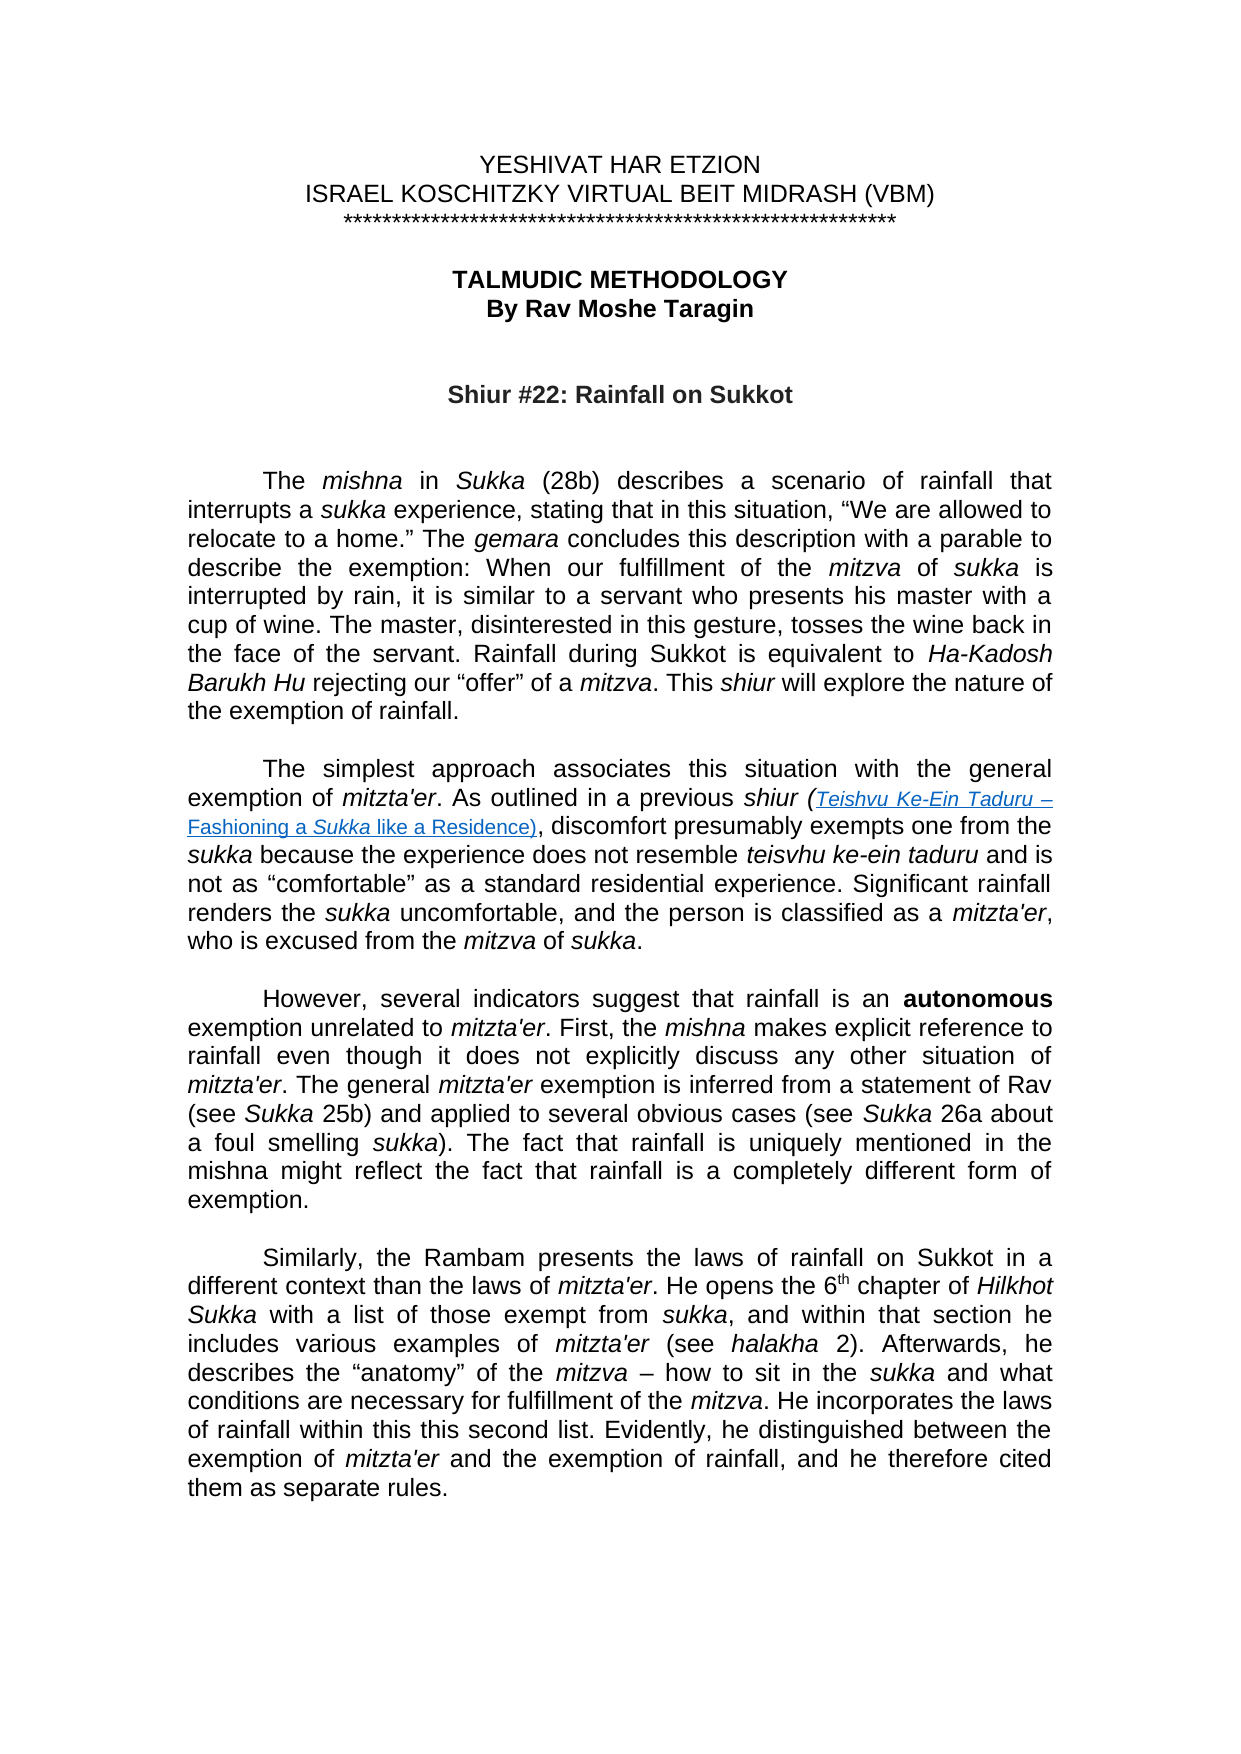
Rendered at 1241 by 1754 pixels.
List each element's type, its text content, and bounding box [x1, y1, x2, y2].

text The simplest approach associates this situation with the general exemption of mitzta'er. As outlined in a previous shiur (Teishvu Ke-Ein Taduru – Fashioning a Sukka like a Residence), discomfort presumably exempts one from the sukka because the experience does not resemble teisvhu ke-ein taduru and is not as “comfortable” as a standard residential experience. Significant rainfall renders the sukka uncomfortable, and the person is classified as a mitzta'er, who is excused from the mitzva of sukka. [187, 754, 1053, 955]
text TALMUDIC METHODOLOGY [187, 265, 1053, 294]
text The mishna in Sukka (28b) describes a scenario of rainfall that interrupts a sukka experience, stating that in this situation, “We are allowed to relocate to a home.” The gemara concludes this description with a parable to describe the exemption: When our fulfillment of the mitzva of sukka is interrupted by rain, it is similar to a servant who presents his master with a cup of wine. The master, disinterested in this gesture, tosses the wine back in the face of the servant. Rainfall during Sukkot is equivalent to Ha-Kadosh Barukh Hu rejecting our “offer” of a mitzva. This shiur will explore the nature of the exemption of rainfall. [187, 466, 1053, 725]
text ISRAEL KOSCHITZKY VIRTUAL BEIT MIDRASH (VBM) [187, 179, 1053, 207]
text By Rav Moshe Taragin [187, 294, 1053, 322]
text However, several indicators suggest that rainfall is an autonomous exemption unrelated to mitzta'er. First, the mishna makes explicit reference to rainfall even though it does not explicitly discuss any other situation of mitzta'er. The general mitzta'er exemption is inferred from a statement of Rav (see Sukka 25b) and applied to several obvious cases (see Sukka 26a about a foul smelling sukka). The fact that rainfall is uniquely mentioned in the mishna might reflect the fact that rainfall is a completely different form of exemption. [187, 984, 1053, 1214]
text Shiur #22: Rainfall on Sukkot [187, 380, 1053, 409]
text YESHIVAT HAR ETZION [187, 150, 1053, 179]
text ********************************************************* [187, 207, 1053, 236]
text Similarly, the Rambam presents the laws of rainfall on Sukkot in a different context than the laws of mitzta'er. He opens the 6th chapter of Hilkhot Sukka with a list of those exempt from sukka, and within that section he includes various examples of mitzta'er (see halakha 2). Afterwards, he describes the “anatomy” of the mitzva – how to sit in the sukka and what conditions are necessary for fulfillment of the mitzva. He incorporates the laws of rainfall within this this second list. Evidently, he distinguished between the exemption of mitzta'er and the exemption of rainfall, and he therefore cited them as separate rules. [187, 1242, 1053, 1501]
